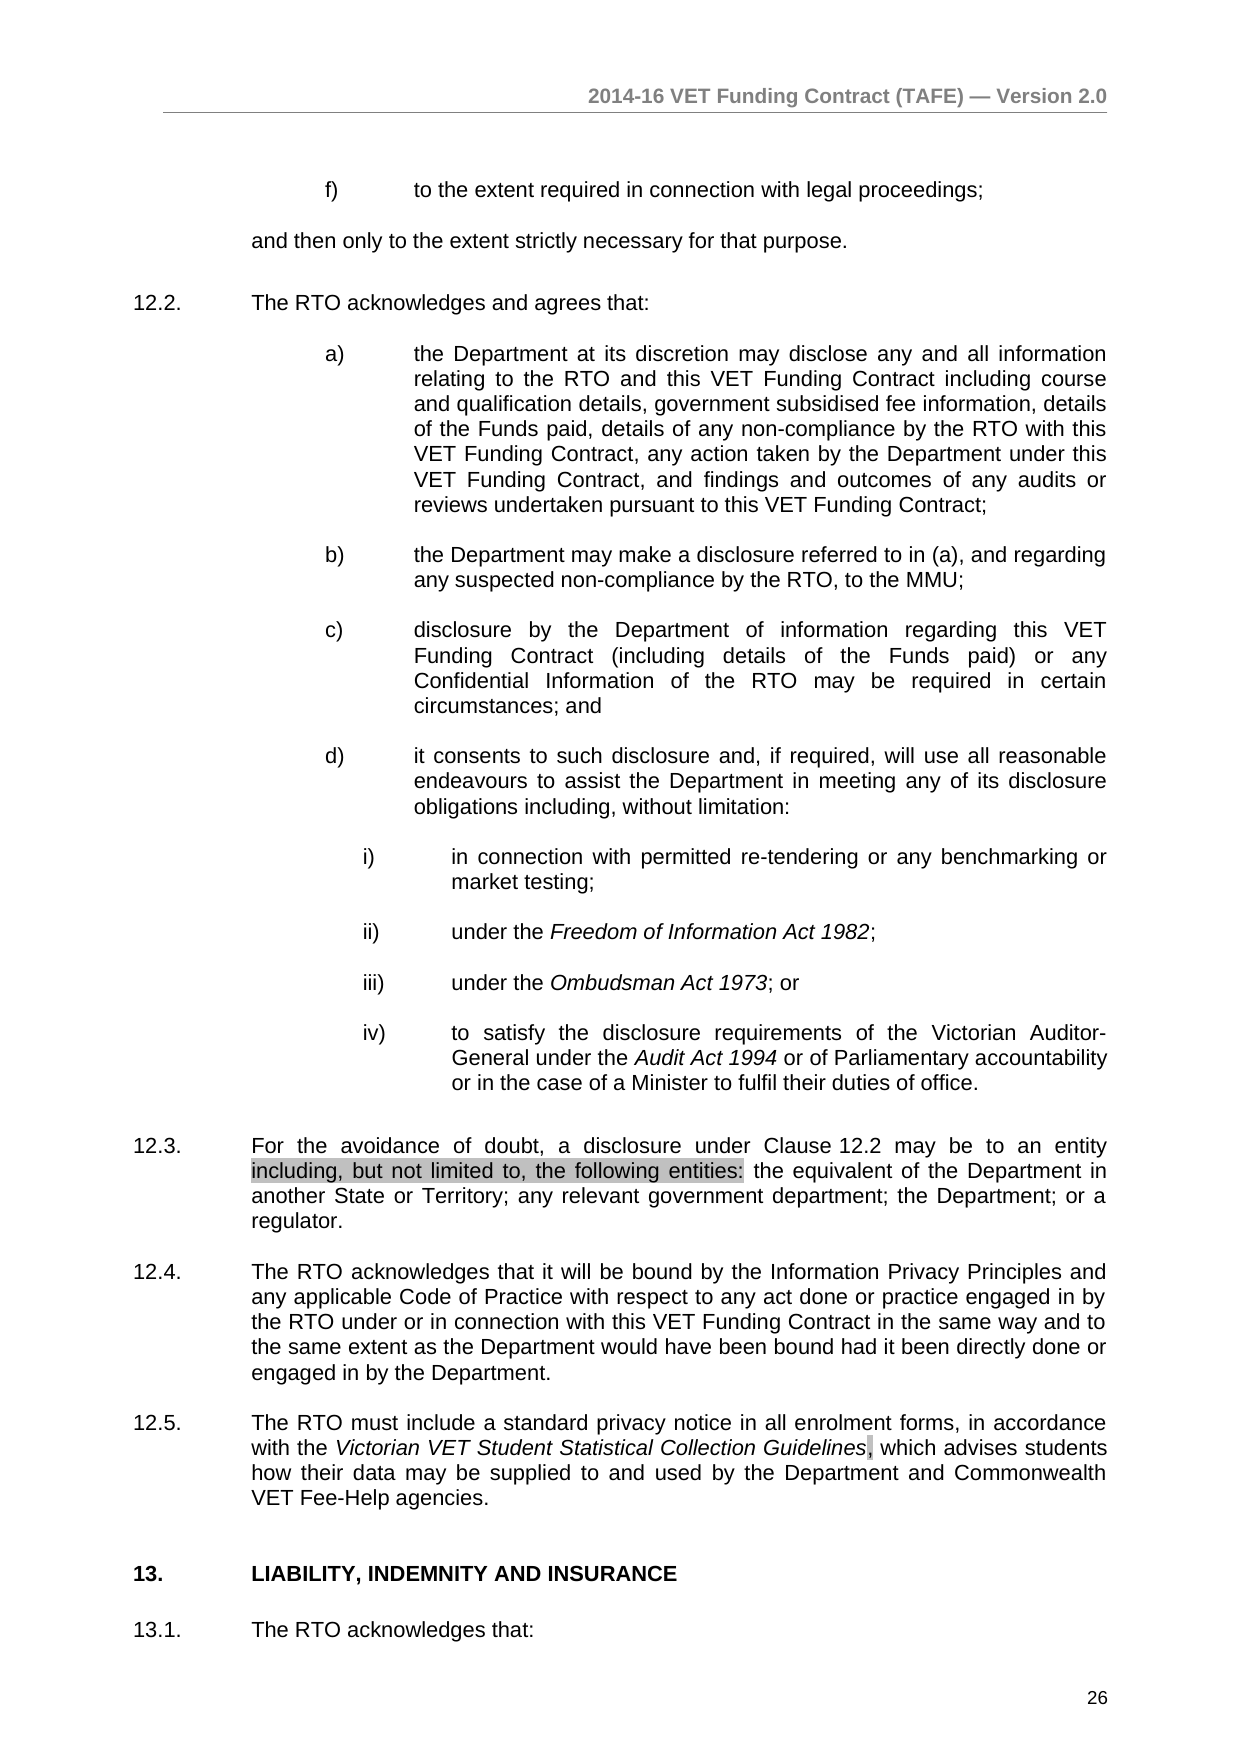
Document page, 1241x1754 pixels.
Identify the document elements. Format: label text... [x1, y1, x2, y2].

subtitle The RTO must include a standard privacy notice in all enrolment forms, in accordance with the Victorian VET Student Statistical Collection Guidelines, which advises students how their data may be supplied to and used by the Department and Commonwealth VET Fee-Help agencies. [133, 1409, 1107, 1510]
subtitle LIABILITY, INDEMNITY AND INSURANCE [133, 1560, 1107, 1586]
subtitle The RTO acknowledges that it will be bound by the Information Privacy Principles and any applicable Code of Practice with respect to any act done or practice engaged in by the RTO under or in connection with this VET Funding Contract in the same way and to the same extent as the Department would have been bound had it been directly done or engaged in by the Department. [133, 1258, 1107, 1384]
subtitle The RTO acknowledges and agrees that: [133, 290, 1107, 315]
subtitle to the extent required in connection with legal proceedings; [325, 177, 1107, 202]
text and then only to the extent strictly necessary for that purpose. [162, 227, 1107, 253]
subtitle disclosure by the Department of information regarding this VET Funding Contract (including details of the Funds paid) or any Confidential Information of the RTO may be required in certain circumstances; and [325, 617, 1107, 718]
subtitle to satisfy the disclosure requirements of the Victorian Auditor-General under the Audit Act 1994 or of Parliamentary accountability or in the case of a Minister to fulfil their duties of office. [363, 1019, 1107, 1095]
subtitle For the avoidance of doubt, a disclosure under Clause 12.2 may be to an entity including, but not limited to, the following entities: the equivalent of the Department in another State or Territory; any relevant government department; the Department; or a regulator. [133, 1133, 1107, 1233]
subtitle under the Freedom of Information Act 1982; [363, 919, 1107, 944]
subtitle in connection with permitted re-tendering or any benchmarking or market testing; [363, 844, 1107, 894]
subtitle the Department at its discretion may disclose any and all information relating to the RTO and this VET Funding Contract including course and qualification details, government subsidised fee information, details of the Funds paid, details of any non-compliance by the RTO with this VET Funding Contract, any action taken by the Department under this VET Funding Contract, and findings and outcomes of any audits or reviews undertaken pursuant to this VET Funding Contract; [325, 340, 1107, 517]
subtitle the Department may make a disclosure referred to in (a), and regarding any suspected non-compliance by the RTO, to the MMU; [325, 542, 1107, 592]
subtitle under the Ombudsman Act 1973; or [363, 969, 1107, 994]
subtitle The RTO acknowledges that: [133, 1617, 1107, 1642]
subtitle it consents to such disclosure and, if required, will use all reasonable endeavours to assist the Department in meeting any of its disclosure obligations including, without limitation: [325, 743, 1107, 819]
